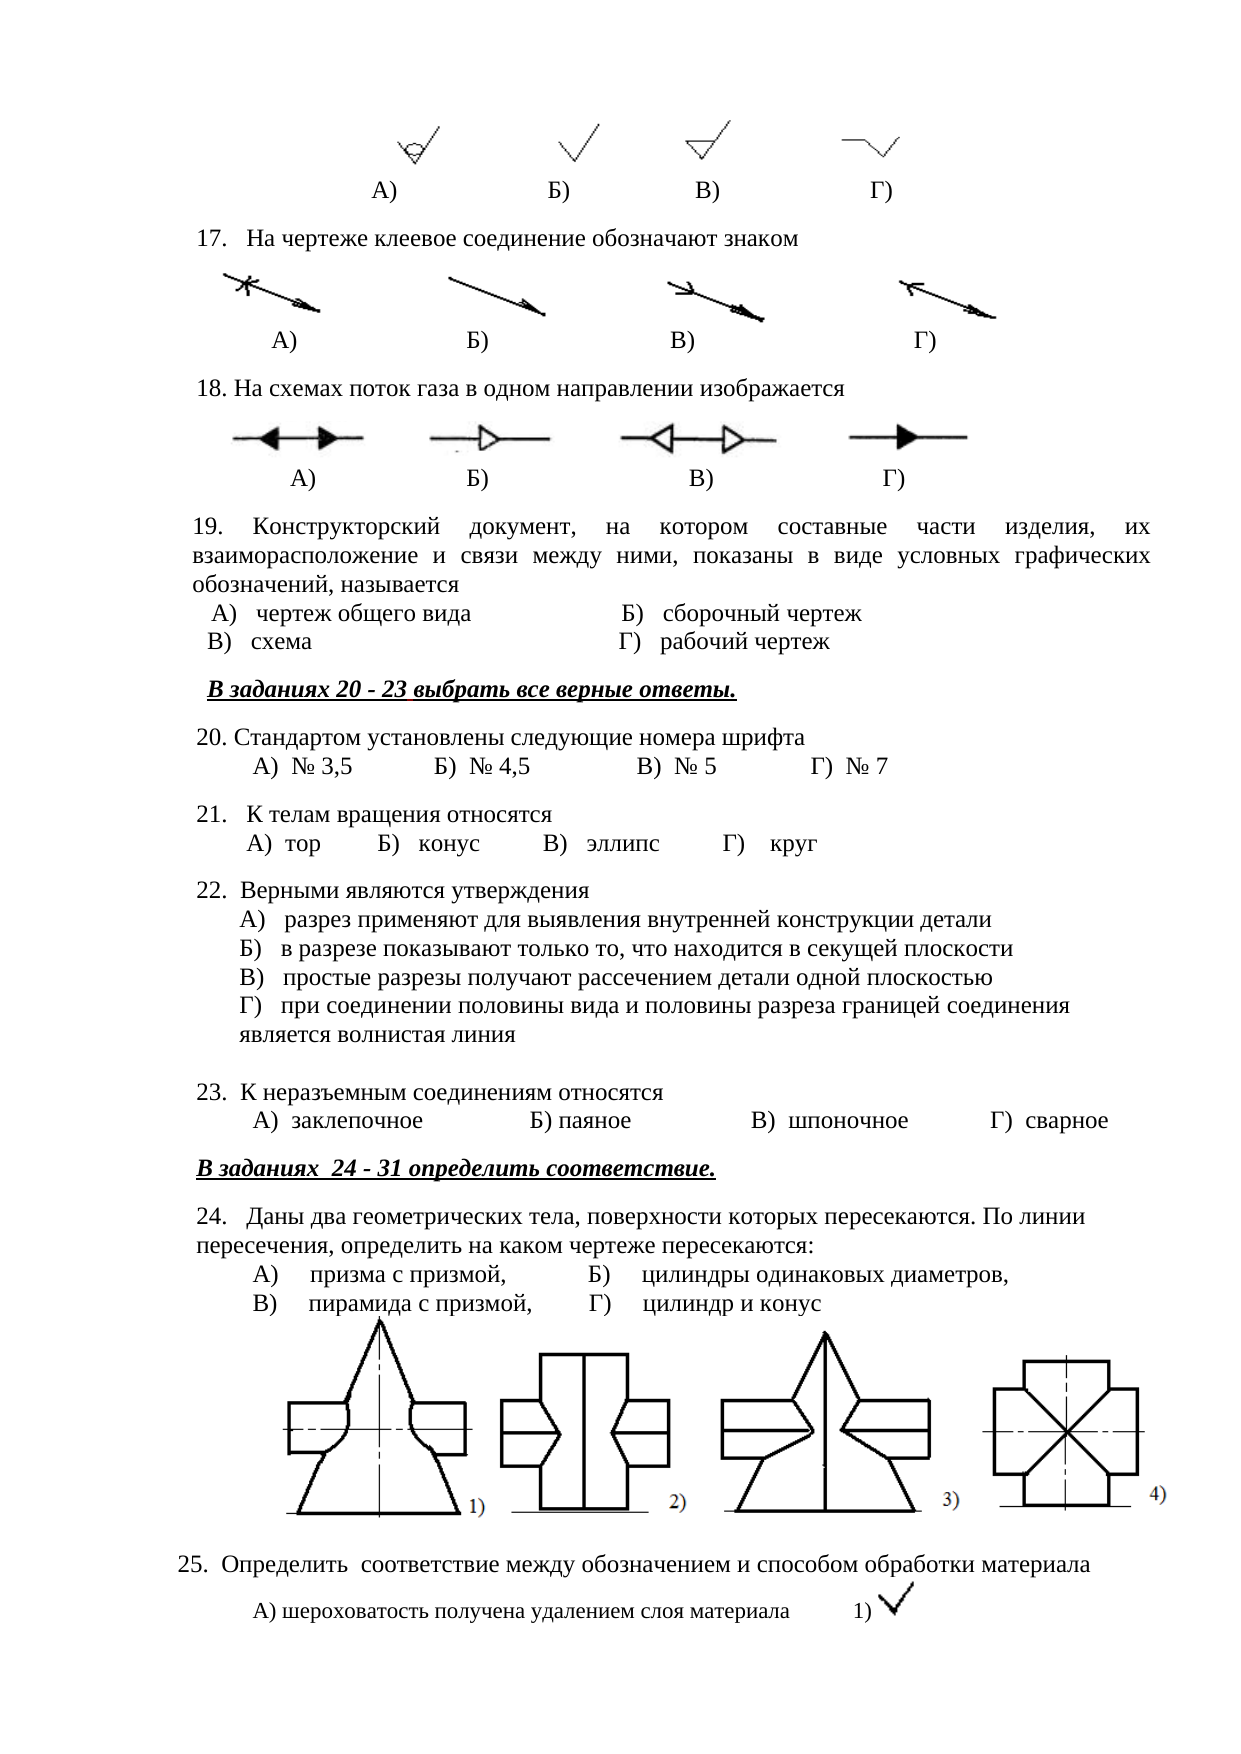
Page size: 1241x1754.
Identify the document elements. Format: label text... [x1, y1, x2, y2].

picture [252, 1316, 1186, 1521]
picture [214, 271, 1022, 326]
text А) Б) В) Г) [215, 325, 1152, 354]
text 20. Стандартом установлены следующие номера шрифта [196, 722, 1152, 751]
text 23. К неразъемным соединениям относятся [196, 1077, 1152, 1106]
text В заданиях 20 - 23 выбрать все верные ответы. [177, 674, 1152, 703]
text А) Б) В) Г) [196, 176, 1152, 204]
text А) тор Б) конус В) эллипс Г) круг [196, 828, 1152, 856]
text Г) при соединении половины вида и половины разреза границей соединения [239, 991, 1190, 1019]
text А) шероховатость получена удалением слоя материала 1) [252, 1578, 1152, 1623]
text 24. Даны два геометрических тела, поверхности которых пересекаются. По линии пересечения, определить на каком чертеже пересекаются: [196, 1201, 1152, 1259]
text 17. На чертеже клеевое соединение обозначают знаком [196, 223, 1152, 252]
text В заданиях 24 - 31 определить соответствие. [196, 1153, 1181, 1182]
text 21. К телам вращения относятся [196, 799, 1152, 828]
text 19. Конструкторский документ, на котором составные части изделия, их взаиморасположение и связи между ними, показаны в виде условных графических обозначений, называется [192, 511, 1152, 598]
text Б) в разрезе показывают только то, что находится в секущей плоскости [239, 933, 1152, 962]
text В) пирамида с призмой, Г) цилиндр и конус [252, 1288, 1152, 1316]
picture [214, 421, 980, 464]
text А) № 3,5 Б) № 4,5 В) № 5 Г) № 7 [233, 751, 1152, 780]
text 18. На схемах поток газа в одном направлении изображается [196, 373, 1152, 402]
text является волнистая линия [239, 1019, 1190, 1048]
text А) разрез применяют для выявления внутренней конструкции детали [239, 904, 1152, 933]
text А) призма с призмой, Б) цилиндры одинаковых диаметров, [252, 1259, 1152, 1288]
picture [324, 118, 936, 176]
text А) Б) В) Г) [215, 463, 1152, 492]
text В) простые разрезы получают рассечением детали одной плоскостью [239, 962, 1152, 991]
text 25. Определить соответствие между обозначением и способом обработки материала [177, 1549, 1152, 1578]
text А) чертеж общего вида Б) сборочный чертеж [177, 598, 1152, 626]
picture [878, 1577, 914, 1619]
text В) схема Г) рабочий чертеж [207, 626, 1152, 655]
text А) заклепочное Б) паяное В) шпоночное Г) сварное [215, 1106, 1152, 1134]
text 22. Верными являются утверждения [196, 876, 1152, 904]
